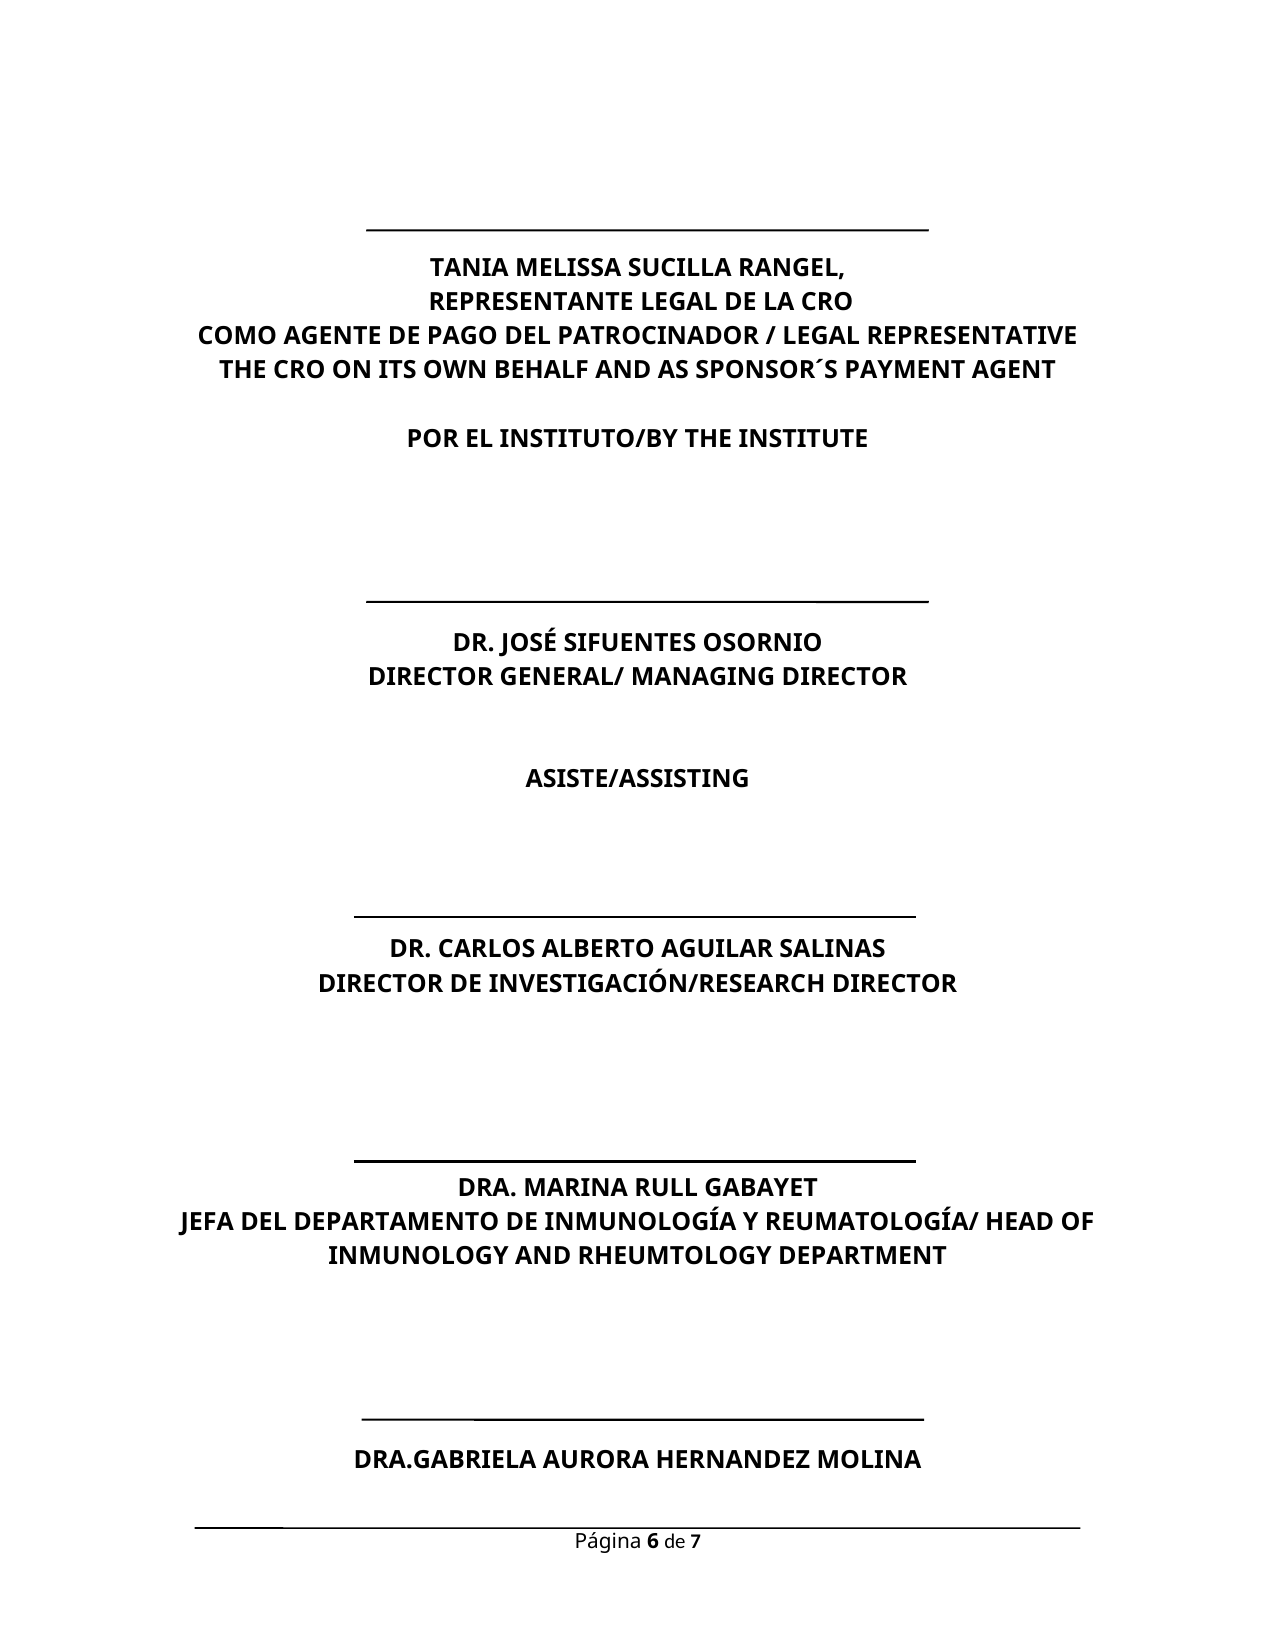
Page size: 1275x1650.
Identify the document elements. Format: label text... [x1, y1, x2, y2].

text JEFA DEL DEPARTAMENTO DE INMUNOLOGÍA Y REUMATOLOGÍA/ HEAD OF INMUNOLOGY AND RHEUMTOLOGY DEPARTMENT [177, 1204, 1098, 1272]
text POR EL INSTITUTO/BY THE INSTITUTE [177, 420, 1098, 454]
text REPRESENTANTE LEGAL DE LA CRO [177, 284, 1098, 318]
text DRA.GABRIELA AURORA HERNANDEZ MOLINA [177, 1442, 1098, 1476]
text TANIA MELISSA SUCILLA RANGEL, [177, 250, 1098, 284]
text DRA. MARINA RULL GABAYET [177, 1169, 1098, 1204]
text DIRECTOR GENERAL/ MANAGING DIRECTOR [177, 659, 1098, 693]
text ASISTE/ASSISTING [177, 761, 1098, 795]
text DIRECTOR DE INVESTIGACIÓN/RESEARCH DIRECTOR [177, 965, 1098, 999]
text COMO AGENTE DE PAGO DEL PATROCINADOR / LEGAL REPRESENTATIVE THE CRO ON ITS OWN BEHALF AND AS SPONSOR´S PAYMENT AGENT [177, 318, 1098, 386]
text DR. JOSÉ SIFUENTES OSORNIO [177, 624, 1098, 659]
text DR. CARLOS ALBERTO AGUILAR SALINAS [177, 931, 1098, 965]
